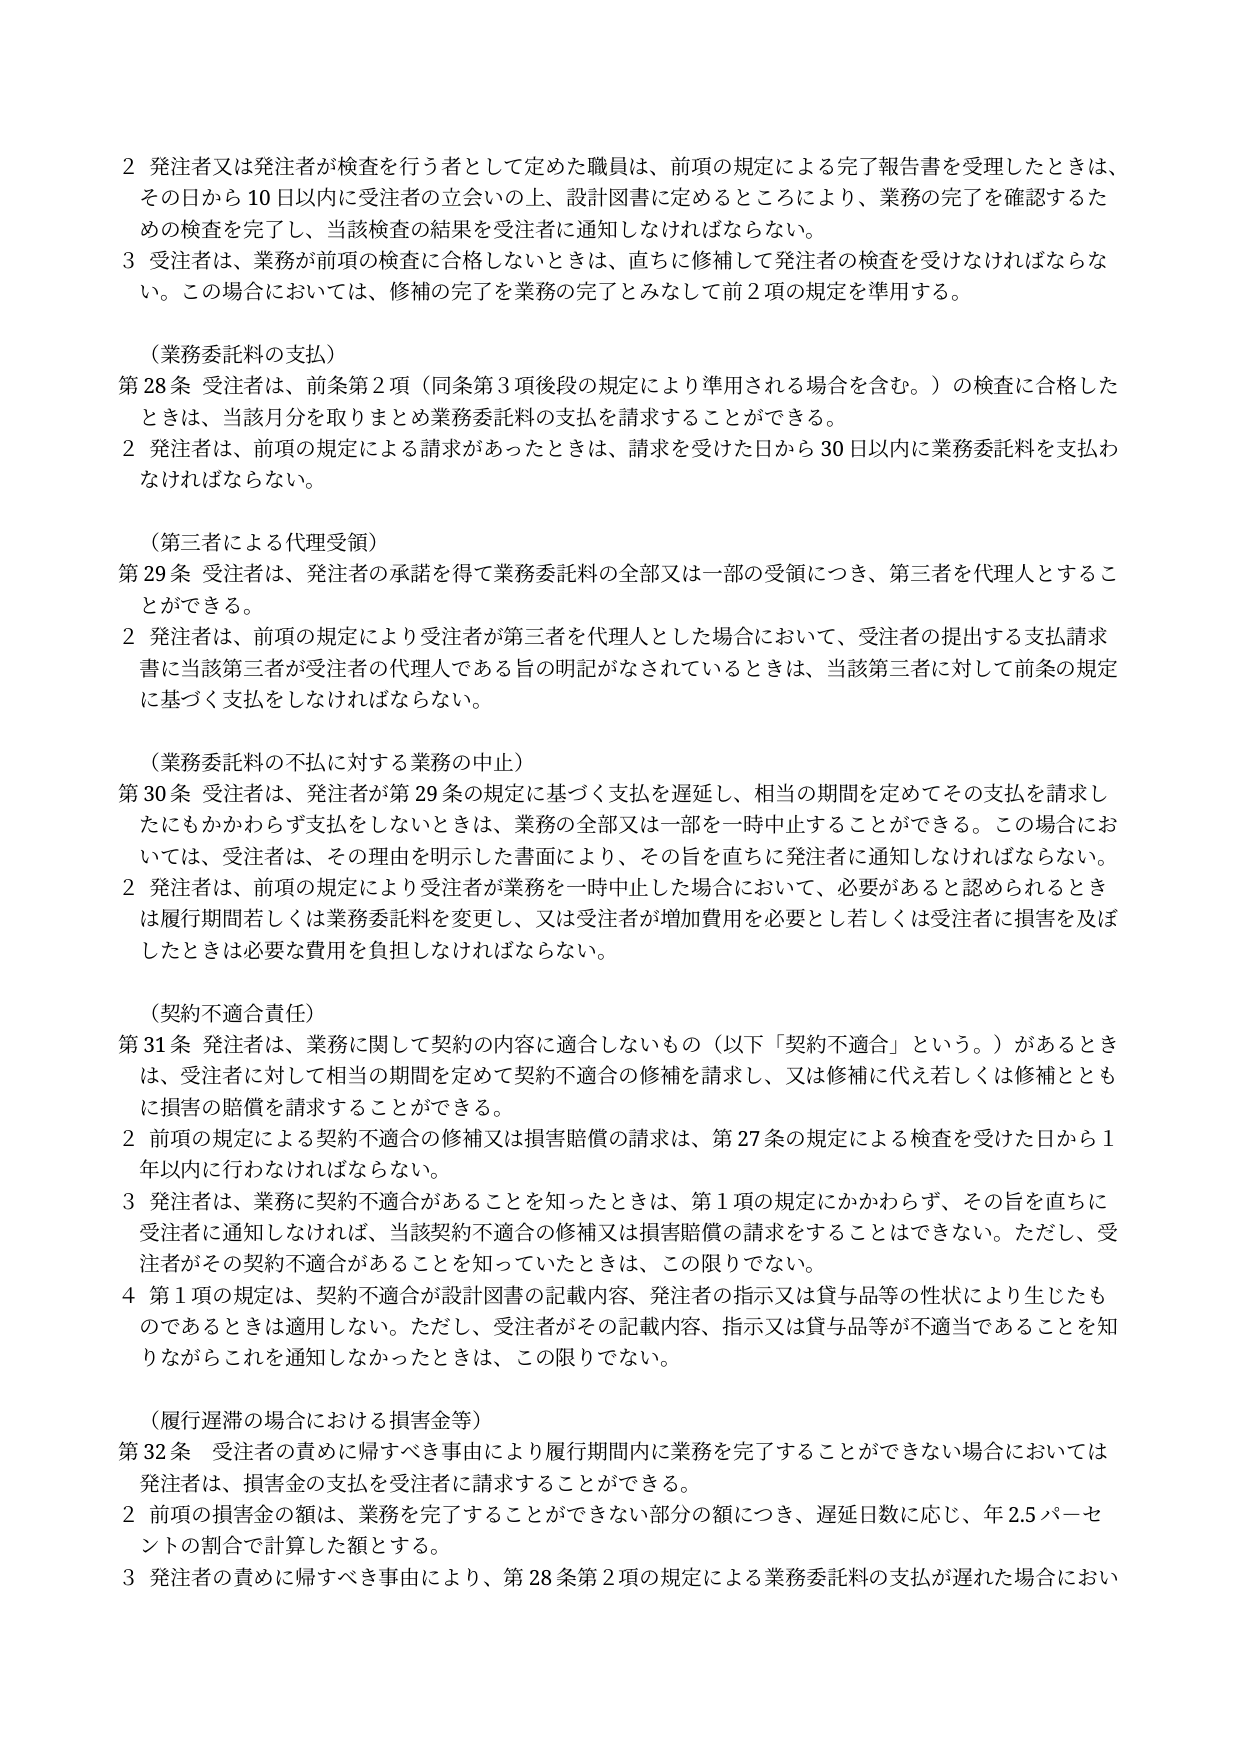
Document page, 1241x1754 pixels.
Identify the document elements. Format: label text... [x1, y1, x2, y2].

text ２ 前項の規定による契約不適合の修補又は損害賠償の請求は、第27条の規定による検査を受けた日から１年以内に行わなければならない。 [118, 1122, 1122, 1184]
text ２ 発注者は、前項の規定により受注者が業務を一時中止した場合において、必要があると認められるときは履行期間若しくは業務委託料を変更し、又は受注者が増加費用を必要とし若しくは受注者に損害を及ぼしたときは必要な費用を負担しなければならない。 [118, 871, 1122, 965]
text 第29条 受注者は、発注者の承諾を得て業務委託料の全部又は一部の受領につき、第三者を代理人とすることができる。 [118, 557, 1122, 620]
text ２ 発注者は、前項の規定により受注者が第三者を代理人とした場合において、受注者の提出する支払請求書に当該第三者が受注者の代理人である旨の明記がなされているときは、当該第三者に対して前条の規定に基づく支払をしなければならない。 [118, 620, 1122, 714]
text ２ 発注者は、前項の規定による請求があったときは、請求を受けた日から30日以内に業務委託料を支払わなければならない。 [118, 432, 1122, 494]
text ２ 前項の損害金の額は、業務を完了することができない部分の額につき、遅延日数に応じ、年2.5パ－セントの割合で計算した額とする。 [118, 1498, 1122, 1561]
text （業務委託料の支払） [118, 338, 1122, 369]
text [118, 1561, 1122, 1592]
text ２ 発注者又は発注者が検査を行う者として定めた職員は、前項の規定による完了報告書を受理したときは、その日から10日以内に受注者の立会いの上、設計図書に定めるところにより、業務の完了を確認するための検査を完了し、当該検査の結果を受注者に通知しなければならない。 [118, 150, 1122, 244]
text （履行遅滞の場合における損害金等） [118, 1404, 1122, 1435]
text （業務委託料の不払に対する業務の中止） [118, 745, 1122, 777]
text ３ 発注者は、業務に契約不適合があることを知ったときは、第１項の規定にかかわらず、その旨を直ちに受注者に通知しなければ、当該契約不適合の修補又は損害賠償の請求をすることはできない。ただし、受注者がその契約不適合があることを知っていたときは、この限りでない。 [118, 1184, 1122, 1278]
text （第三者による代理受領） [118, 526, 1122, 557]
text ４ 第１項の規定は、契約不適合が設計図書の記載内容、発注者の指示又は貸与品等の性状により生じたものであるときは適用しない。ただし、受注者がその記載内容、指示又は貸与品等が不適当であることを知りながらこれを通知しなかったときは、この限りでない。 [118, 1278, 1122, 1372]
text （契約不適合責任） [118, 996, 1122, 1028]
text 第31条 発注者は、業務に関して契約の内容に適合しないもの（以下「契約不適合」という。）があるときは、受注者に対して相当の期間を定めて契約不適合の修補を請求し、又は修補に代え若しくは修補とともに損害の賠償を請求することができる。 [118, 1028, 1122, 1122]
text ３ 受注者は、業務が前項の検査に合格しないときは、直ちに修補して発注者の検査を受けなければならない。この場合においては、修補の完了を業務の完了とみなして前２項の規定を準用する。 [118, 244, 1122, 306]
text 第28条 受注者は、前条第２項（同条第３項後段の規定により準用される場合を含む。）の検査に合格したときは、当該月分を取りまとめ業務委託料の支払を請求することができる。 [118, 369, 1122, 432]
text 第32条 受注者の責めに帰すべき事由により履行期間内に業務を完了することができない場合においては発注者は、損害金の支払を受注者に請求することができる。 [118, 1435, 1122, 1498]
text 第30条 受注者は、発注者が第29条の規定に基づく支払を遅延し、相当の期間を定めてその支払を請求したにもかかわらず支払をしないときは、業務の全部又は一部を一時中止することができる。この場合においては、受注者は、その理由を明示した書面により、その旨を直ちに発注者に通知しなければならない。 [118, 777, 1122, 871]
